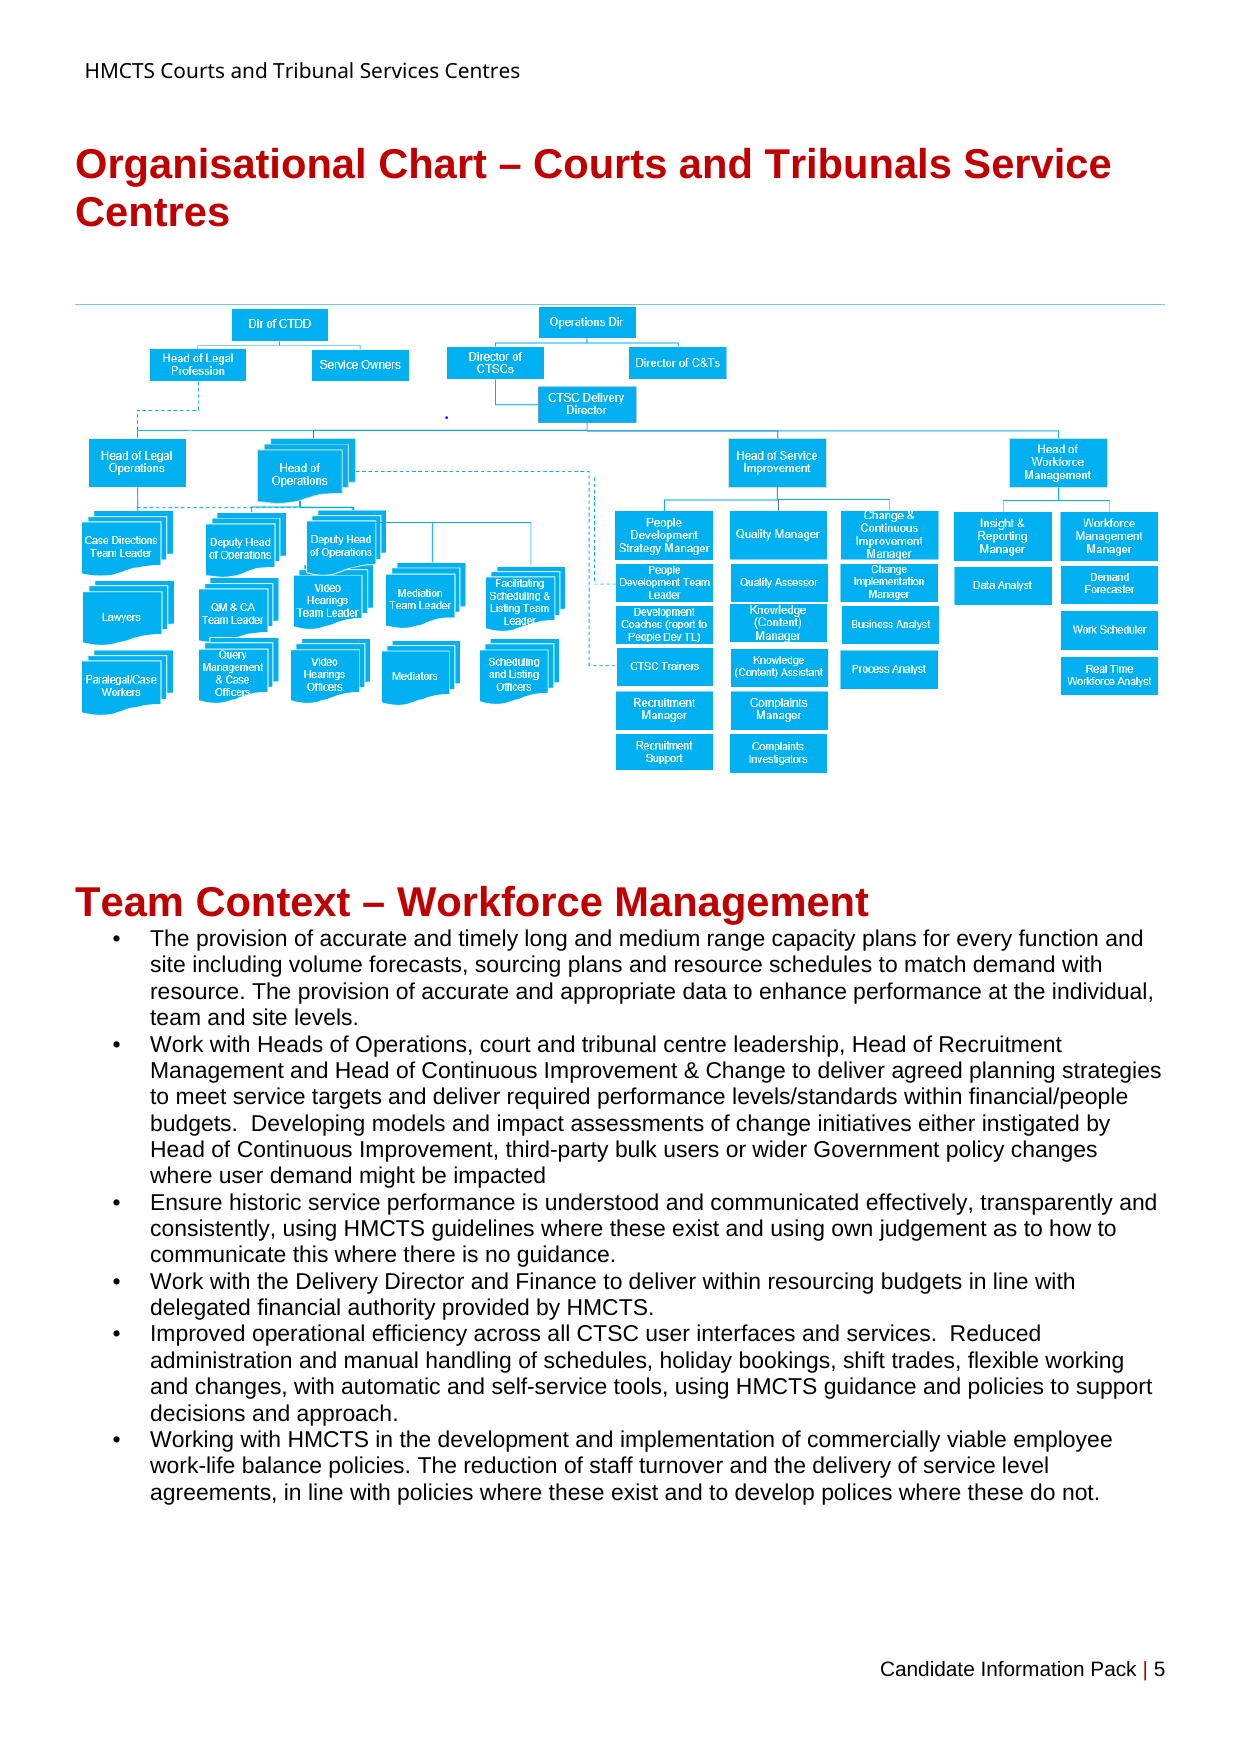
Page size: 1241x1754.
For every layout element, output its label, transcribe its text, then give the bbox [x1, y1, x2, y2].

subtitle Ensure historic service performance is understood and communicated effectively, transparently and consistently, using HMCTS guidelines where these exist and using own judgement as to how to communicate this where there is no guidance. [112, 1189, 1165, 1268]
subtitle Work with Heads of Operations, court and tribunal centre leadership, Head of Recruitment Management and Head of Continuous Improvement & Change to deliver agreed planning strategies to meet service targets and deliver required performance levels/standards within financial/people budgets. Developing models and impact assessments of change initiatives either instigated by Head of Continuous Improvement, third-party bulk users or wider Government policy changes where user demand might be impacted [112, 1031, 1165, 1189]
subtitle The provision of accurate and timely long and medium range capacity plans for every function and site including volume forecasts, sourcing plans and resource schedules to match demand with resource. The provision of accurate and appropriate data to enhance performance at the individual, team and site levels. [112, 925, 1165, 1031]
subtitle Working with HMCTS in the development and implementation of commercially viable employee work-life balance policies. The reduction of staff turnover and the delivery of service level agreements, in line with policies where these exist and to develop polices where these do not. [112, 1426, 1165, 1505]
picture [75, 304, 1166, 782]
subtitle Work with the Delivery Director and Finance to deliver within resourcing budgets in line with delegated financial authority provided by HMCTS. [112, 1268, 1165, 1320]
subtitle Improved operational efficiency across all CTSC user interfaces and services. Reduced administration and manual handling of schedules, holiday bookings, shift trades, flexible working and changes, with automatic and self-service tools, using HMCTS guidance and policies to support decisions and approach. [112, 1320, 1165, 1426]
subtitle Team Context – Workforce Management [75, 877, 1165, 925]
subtitle Organisational Chart – Courts and Tribunals Service Centres [75, 140, 1165, 236]
